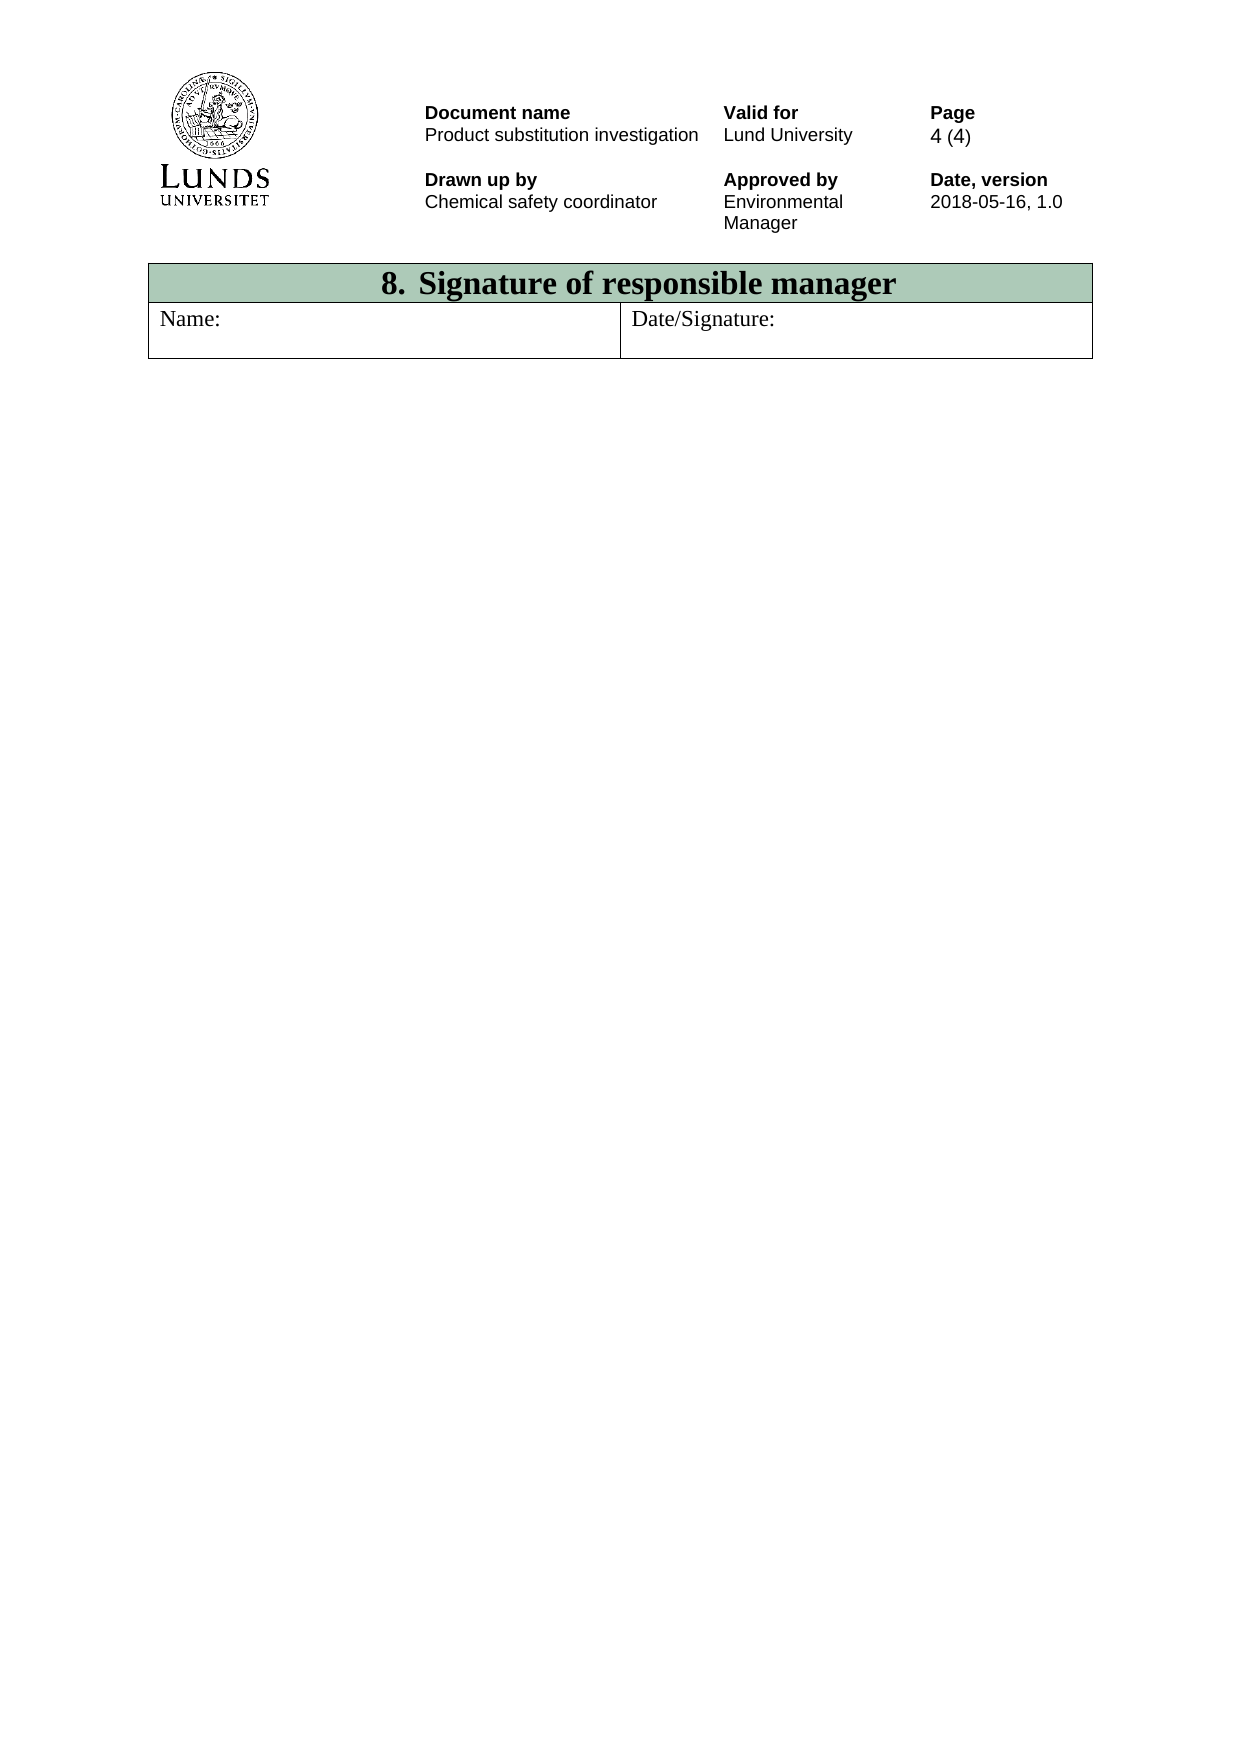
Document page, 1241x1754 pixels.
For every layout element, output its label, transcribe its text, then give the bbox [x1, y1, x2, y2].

table_header Signature of responsible manager [149, 264, 1092, 302]
table_cell Name: [149, 303, 620, 358]
picture [160, 72, 269, 208]
table_cell Date/Signature: [621, 303, 1092, 358]
